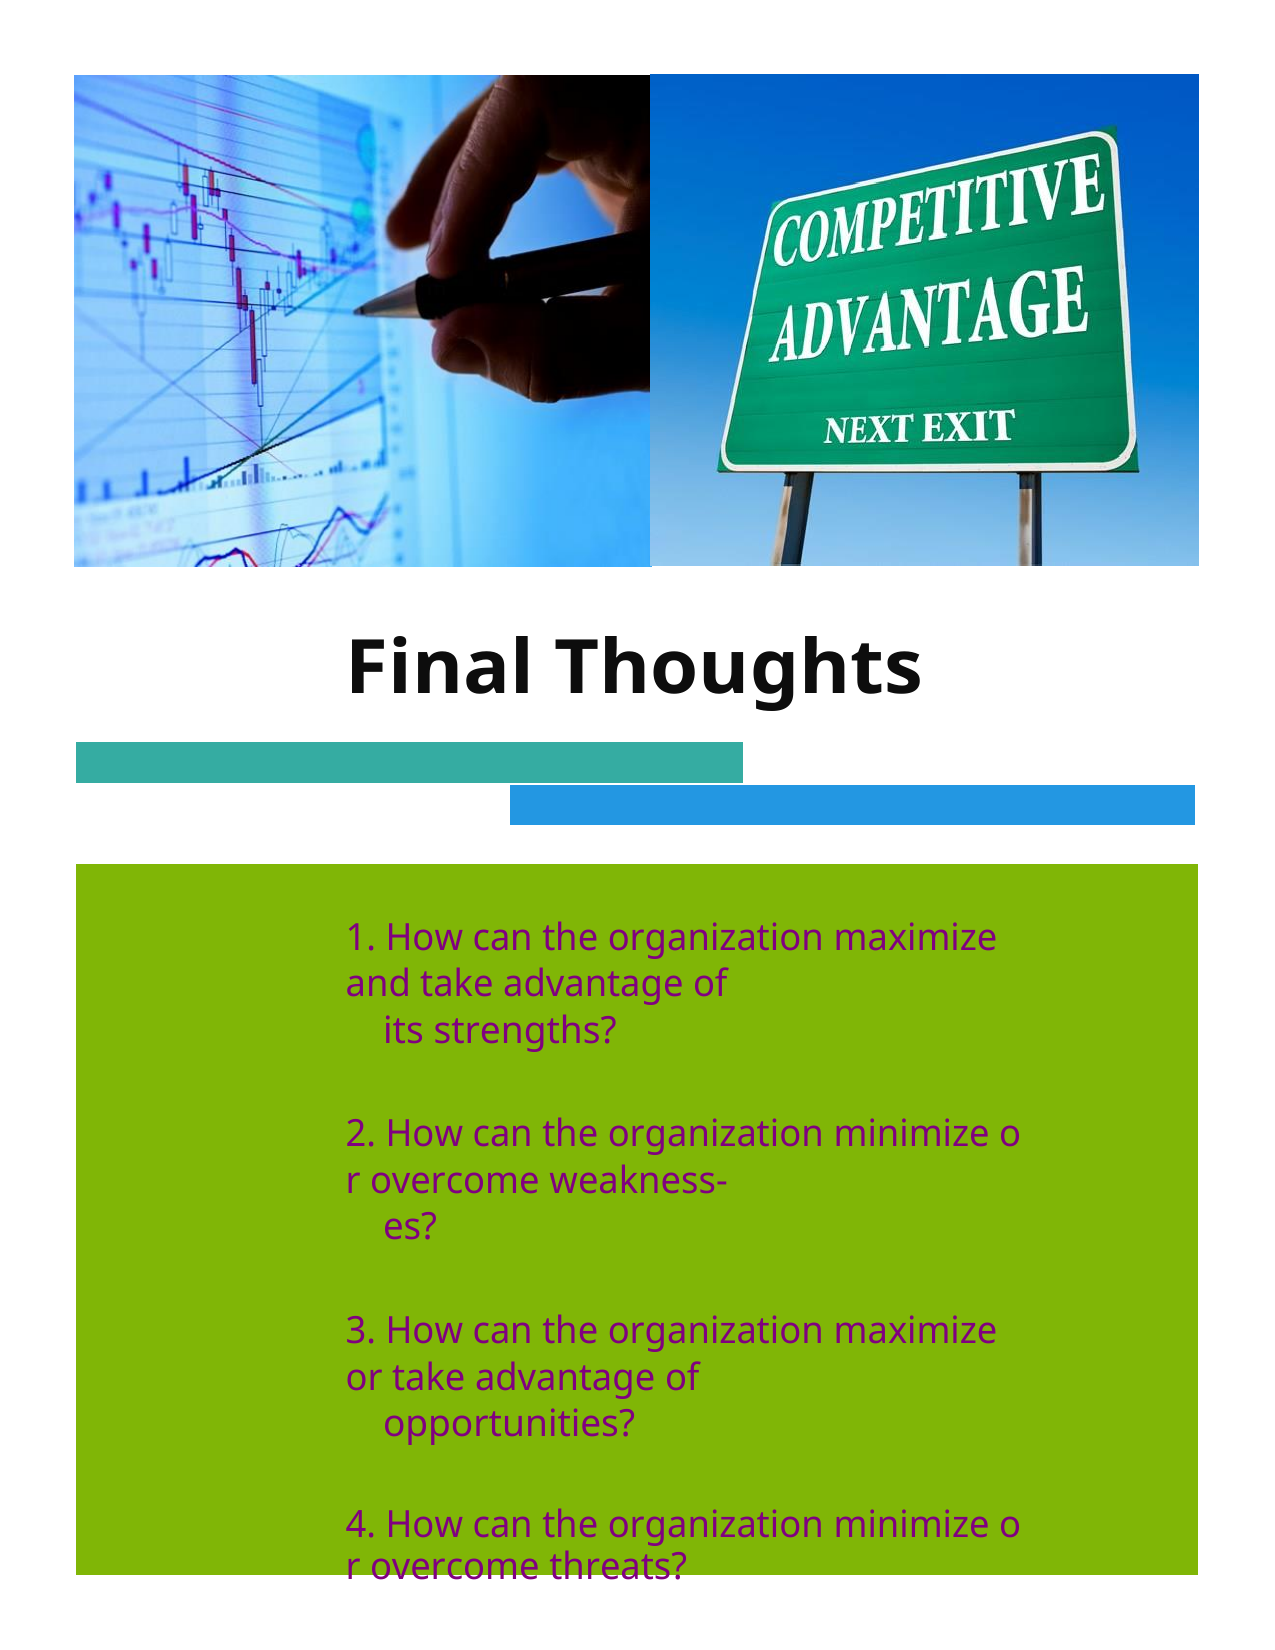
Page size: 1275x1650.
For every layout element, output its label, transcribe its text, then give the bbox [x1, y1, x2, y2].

text Final Thoughts [345, 626, 1025, 710]
picture [74, 74, 1199, 567]
text 4. How can the organization minimize or overcome threats? [345, 1503, 1025, 1588]
text 1. How can the organization maximize and take advantage of its strengths? [345, 913, 1025, 1053]
text 3. How can the organization maximize or take advantage of opportunities? [345, 1306, 1025, 1446]
text 2. How can the organization minimize or overcome weakness- es? [345, 1110, 1025, 1249]
